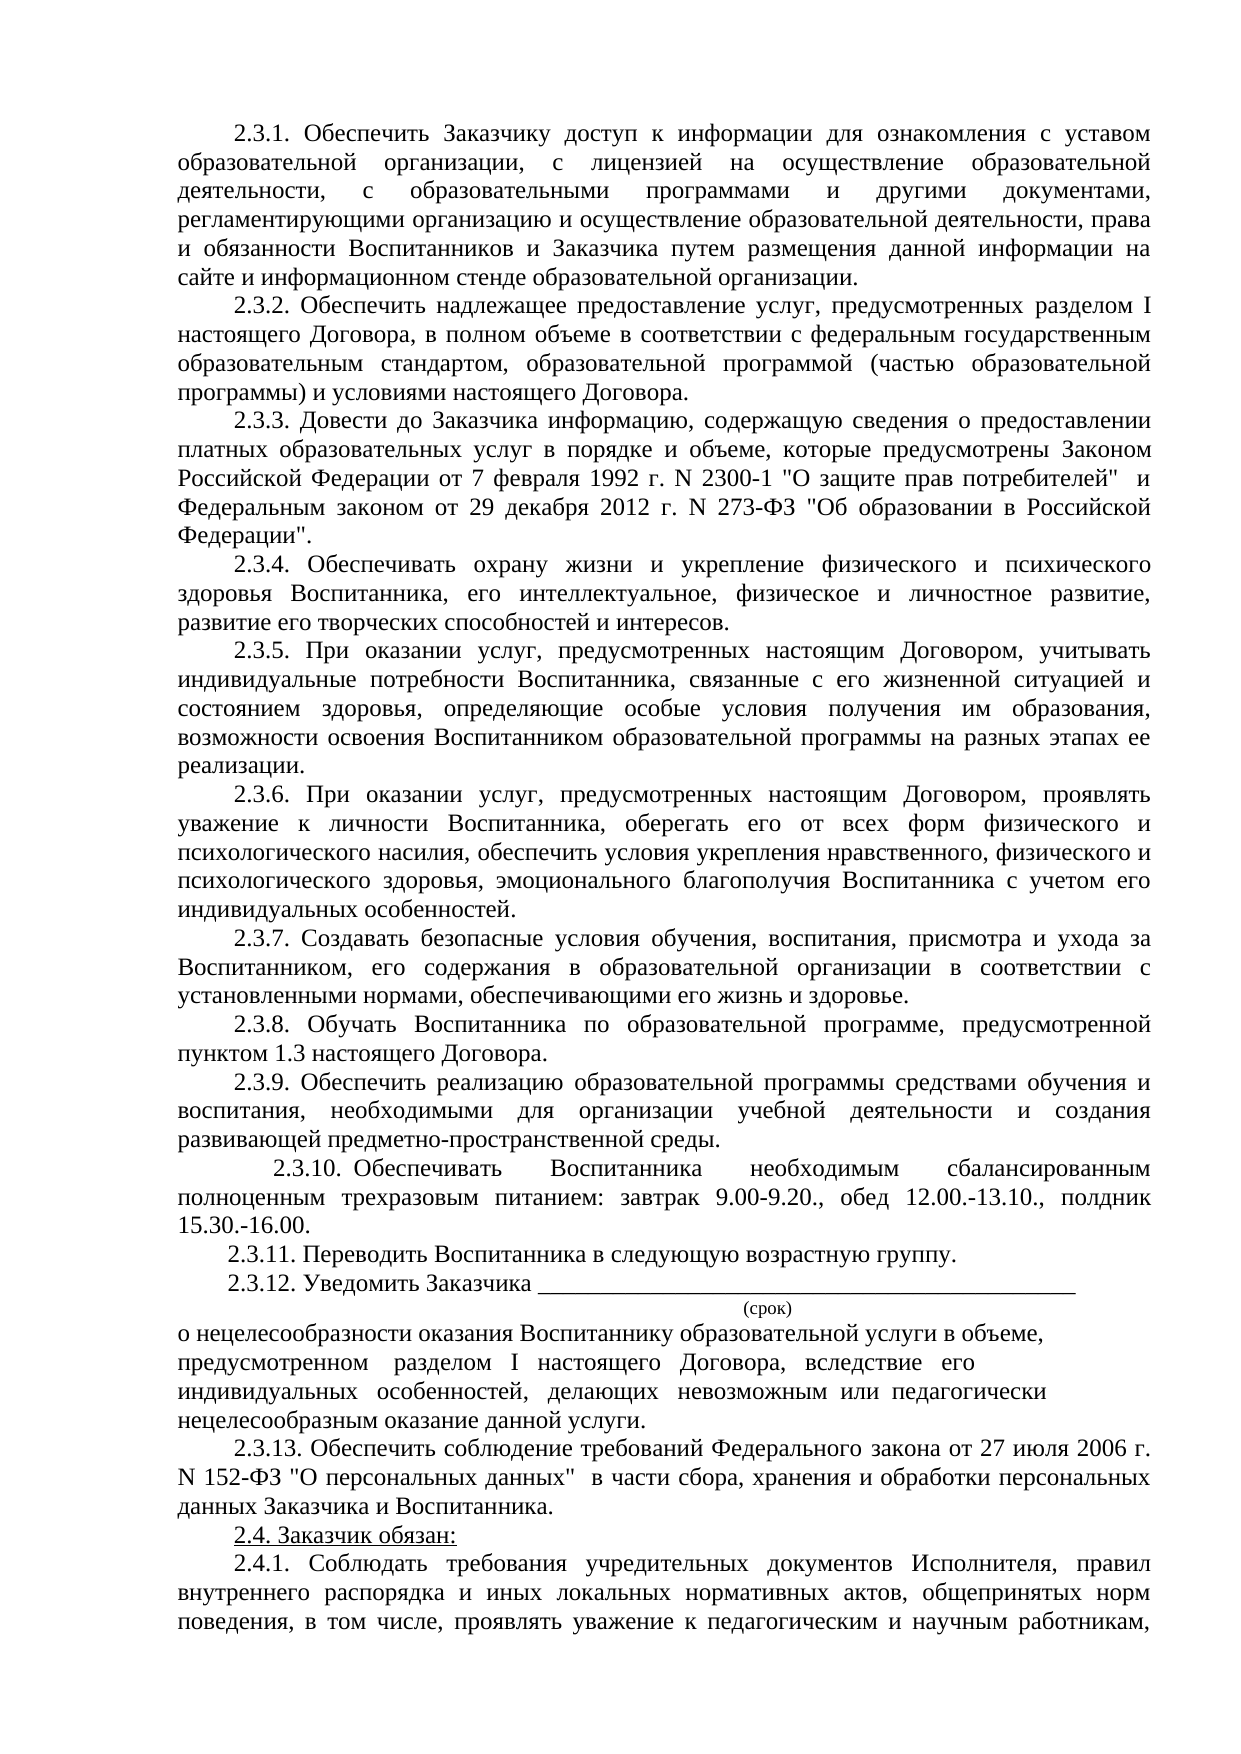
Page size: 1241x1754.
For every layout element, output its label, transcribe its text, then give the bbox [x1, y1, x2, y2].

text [177, 1548, 1152, 1635]
text 2.3.8. Обучать Воспитанника по образовательной программе, предусмотренной пунктом 1.3 настоящего Договора. [177, 1009, 1152, 1067]
text 2.3.9. Обеспечить реализацию образовательной программы средствами обучения и воспитания, необходимыми для организации учебной деятельности и создания развивающей предметно-пространственной среды. [177, 1067, 1152, 1153]
text 2.4. Заказчик обязан: [177, 1520, 1152, 1548]
text 2.3.10. Обеспечивать Воспитанника необходимым сбалансированным полноценным трехразовым питанием: завтрак 9.00-9.20., обед 12.00.-13.10., полдник 15.30.-16.00. [177, 1153, 1152, 1239]
text нецелесообразным оказание данной услуги. [177, 1405, 1152, 1433]
text 2.3.11. Переводить Воспитанника в следующую возрастную группу. [177, 1239, 1152, 1268]
text 2.3.1. Обеспечить Заказчику доступ к информации для ознакомления с уставом образовательной организации, с лицензией на осуществление образовательной деятельности, с образовательными программами и другими документами, регламентирующими организацию и осуществление образовательной деятельности, права и обязанности Воспитанников и Заказчика путем размещения данной информации на сайте и информационном стенде образовательной организации. [177, 118, 1152, 291]
text 2.3.13. Обеспечить соблюдение требований Федерального закона от 27 июля 2006 г. N 152-ФЗ "О персональных данных" в части сбора, хранения и обработки персональных данных Заказчика и Воспитанника. [177, 1433, 1152, 1520]
text (срок) [177, 1297, 1152, 1318]
text 2.3.5. При оказании услуг, предусмотренных настоящим Договором, учитывать индивидуальные потребности Воспитанника, связанные с его жизненной ситуацией и состоянием здоровья, определяющие особые условия получения им образования, возможности освоения Воспитанником образовательной программы на разных этапах ее реализации. [177, 636, 1152, 779]
text индивидуальных особенностей, делающих невозможным или педагогически [177, 1376, 1152, 1405]
text 2.3.12. Уведомить Заказчика ___________________________________________ [177, 1268, 1152, 1297]
text 2.3.2. Обеспечить надлежащее предоставление услуг, предусмотренных разделом I настоящего Договора, в полном объеме в соответствии с федеральным государственным образовательным стандартом, образовательной программой (частью образовательной программы) и условиями настоящего Договора. [177, 291, 1152, 406]
text 2.3.6. При оказании услуг, предусмотренных настоящим Договором, проявлять уважение к личности Воспитанника, оберегать его от всех форм физического и психологического насилия, обеспечить условия укрепления нравственного, физического и психологического здоровья, эмоционального благополучия Воспитанника с учетом его индивидуальных особенностей. [177, 779, 1152, 923]
text предусмотренном разделом I настоящего Договора, вследствие его [177, 1347, 1152, 1376]
text 2.3.4. Обеспечивать охрану жизни и укрепление физического и психического здоровья Воспитанника, его интеллектуальное, физическое и личностное развитие, развитие его творческих способностей и интересов. [177, 549, 1152, 636]
text 2.3.3. Довести до Заказчика информацию, содержащую сведения о предоставлении платных образовательных услуг в порядке и объеме, которые предусмотрены Законом Российской Федерации от 7 февраля 1992 г. N 2300-1 "О защите прав потребителей" и Федеральным законом от 29 декабря 2012 г. N 273-ФЗ "Об образовании в Российской Федерации". [177, 406, 1152, 549]
text 2.3.7. Создавать безопасные условия обучения, воспитания, присмотра и ухода за Воспитанником, его содержания в образовательной организации в соответствии с установленными нормами, обеспечивающими его жизнь и здоровье. [177, 923, 1152, 1009]
text о нецелесообразности оказания Воспитаннику образовательной услуги в объеме, [177, 1318, 1152, 1347]
